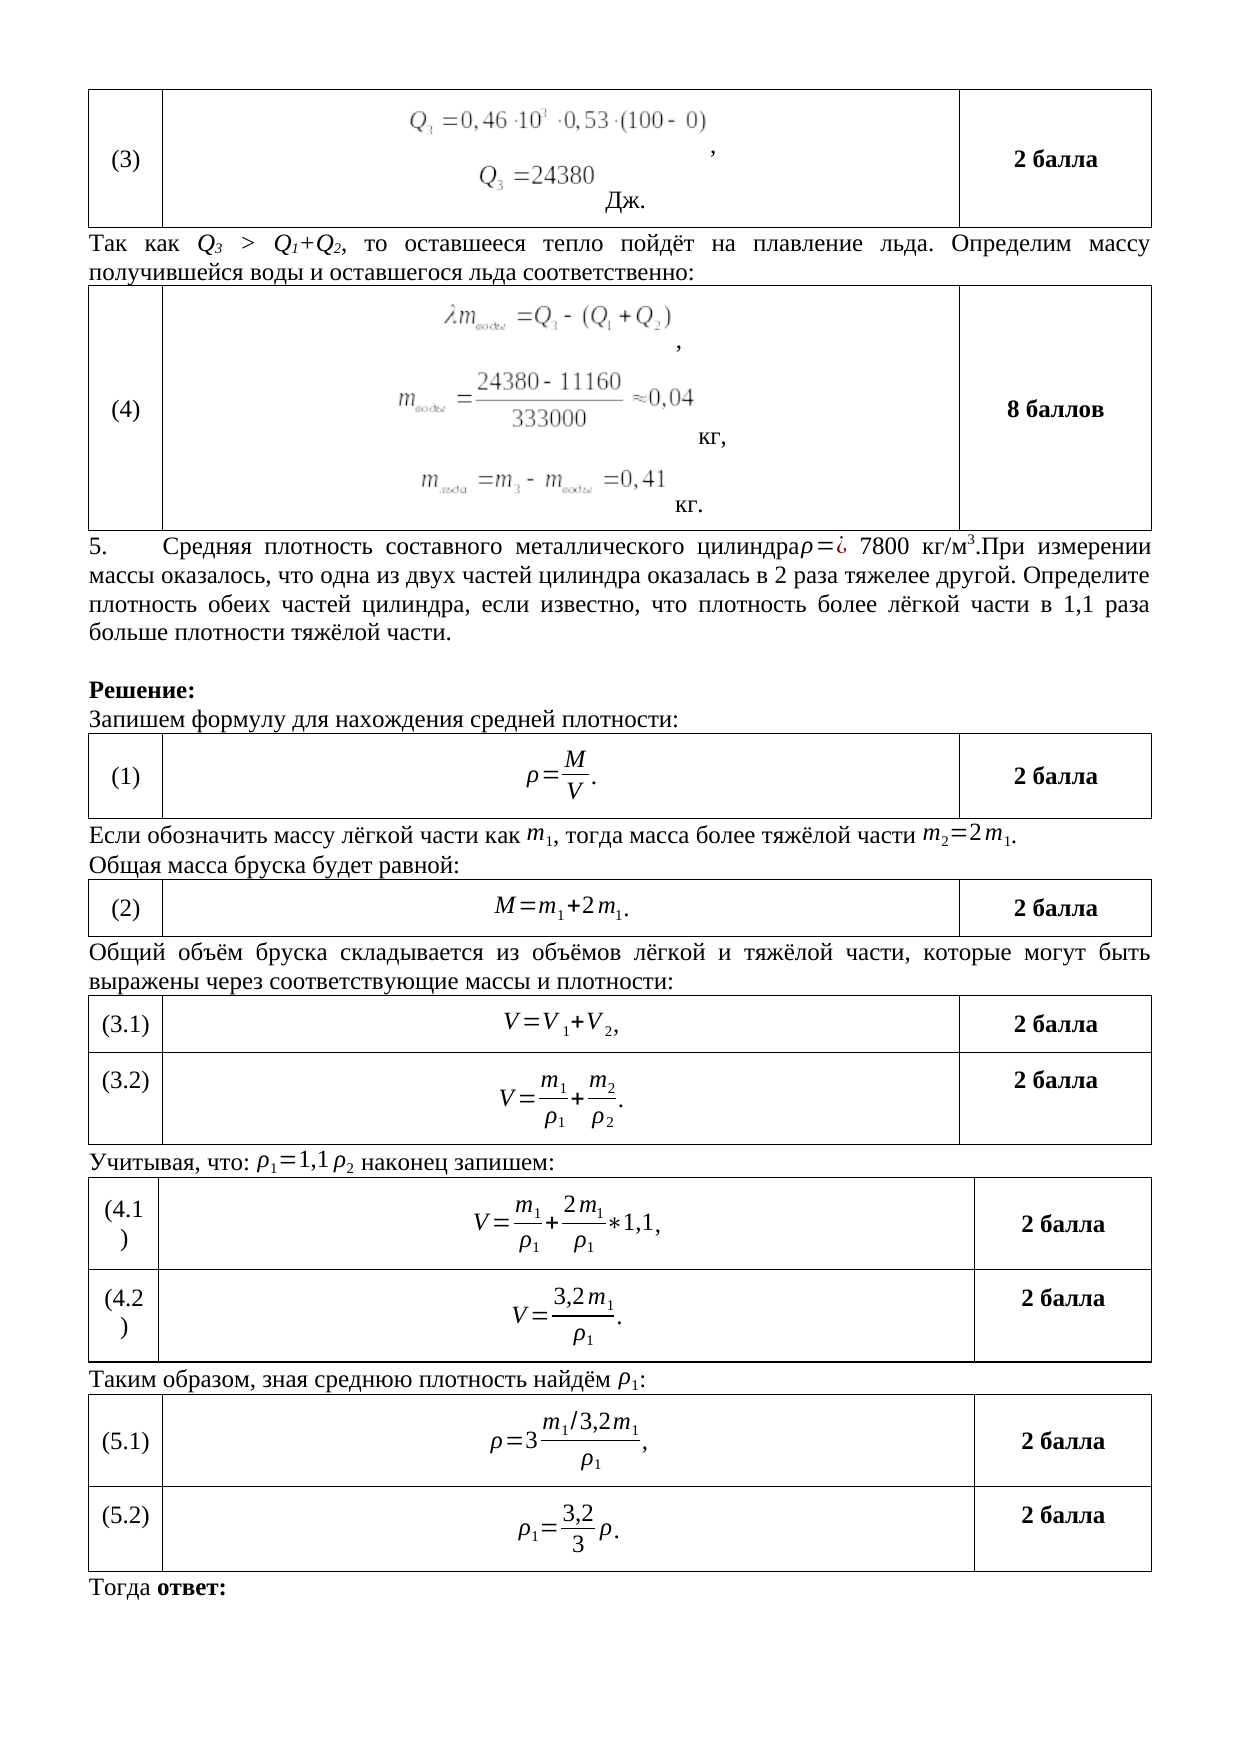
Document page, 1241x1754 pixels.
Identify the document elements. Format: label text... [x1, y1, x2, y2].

table_header (3) [89, 90, 162, 227]
table_header (2) [89, 880, 162, 936]
table_header 2 балла [960, 880, 1151, 936]
table_cell 2 балла [975, 1270, 1151, 1361]
table_header , [163, 1395, 974, 1486]
table_header 2 балла [975, 1178, 1151, 1269]
table_header , [163, 996, 959, 1052]
text Так как Q3 > Q1+Q2, то оставшееся тепло пойдёт на плавление льда. Определим массу получившейся воды и оставшегося льда соответственно: [89, 228, 1152, 285]
list Средняя плотность составного металлического цилиндра 7800 кг/м3.При измерении массы оказалось, что одна из двух частей цилиндра оказалась в 2 раза тяжелее другой. Определите плотность обеих частей цилиндра, если известно, что плотность более лёгкой части в 1,1 раза больше плотности тяжёлой части. [89, 531, 1152, 646]
table_header , [159, 1178, 974, 1269]
table_cell (4.2) [89, 1270, 158, 1361]
table_cell . [163, 1053, 959, 1144]
text Запишем формулу для нахождения средней плотности: [89, 704, 1152, 732]
text Если обозначить массу лёгкой части как , тогда масса более тяжёлой части . [89, 819, 1152, 850]
table_header , Дж. [163, 90, 959, 227]
table_header (1) [89, 734, 162, 817]
table_header (4) [89, 286, 162, 530]
table_header 2 балла [975, 1395, 1151, 1486]
table_cell 2 балла [960, 1053, 1151, 1144]
table_header (4.1) [89, 1178, 158, 1269]
table_cell 2 балла [975, 1487, 1151, 1571]
table_cell . [163, 1487, 974, 1571]
table_header 2 балла [960, 90, 1151, 227]
text Общий объём бруска складывается из объёмов лёгкой и тяжёлой части, которые могут быть выражены через соответствующие массы и плотности: [89, 937, 1152, 994]
text Тогда ответ: [89, 1572, 1152, 1601]
text Таким образом, зная среднюю плотность найдём : [89, 1363, 1152, 1394]
table_cell (5.2) [89, 1487, 162, 1571]
text Общая масса бруска будет равной: [89, 850, 1152, 878]
table_header (5.1) [89, 1395, 162, 1486]
table_cell (3.2) [89, 1053, 162, 1144]
table_header (3.1) [89, 996, 162, 1052]
text Учитывая, что: наконец запишем: [89, 1145, 1152, 1177]
table_header . [163, 734, 959, 817]
list Решение: [89, 675, 1152, 704]
table_cell . [159, 1270, 974, 1361]
table_header . [163, 880, 959, 936]
table_header 2 балла [960, 996, 1151, 1052]
table_header 2 балла [960, 734, 1151, 817]
table_header 8 баллов [960, 286, 1151, 530]
table_header , кг, кг. [163, 286, 959, 530]
